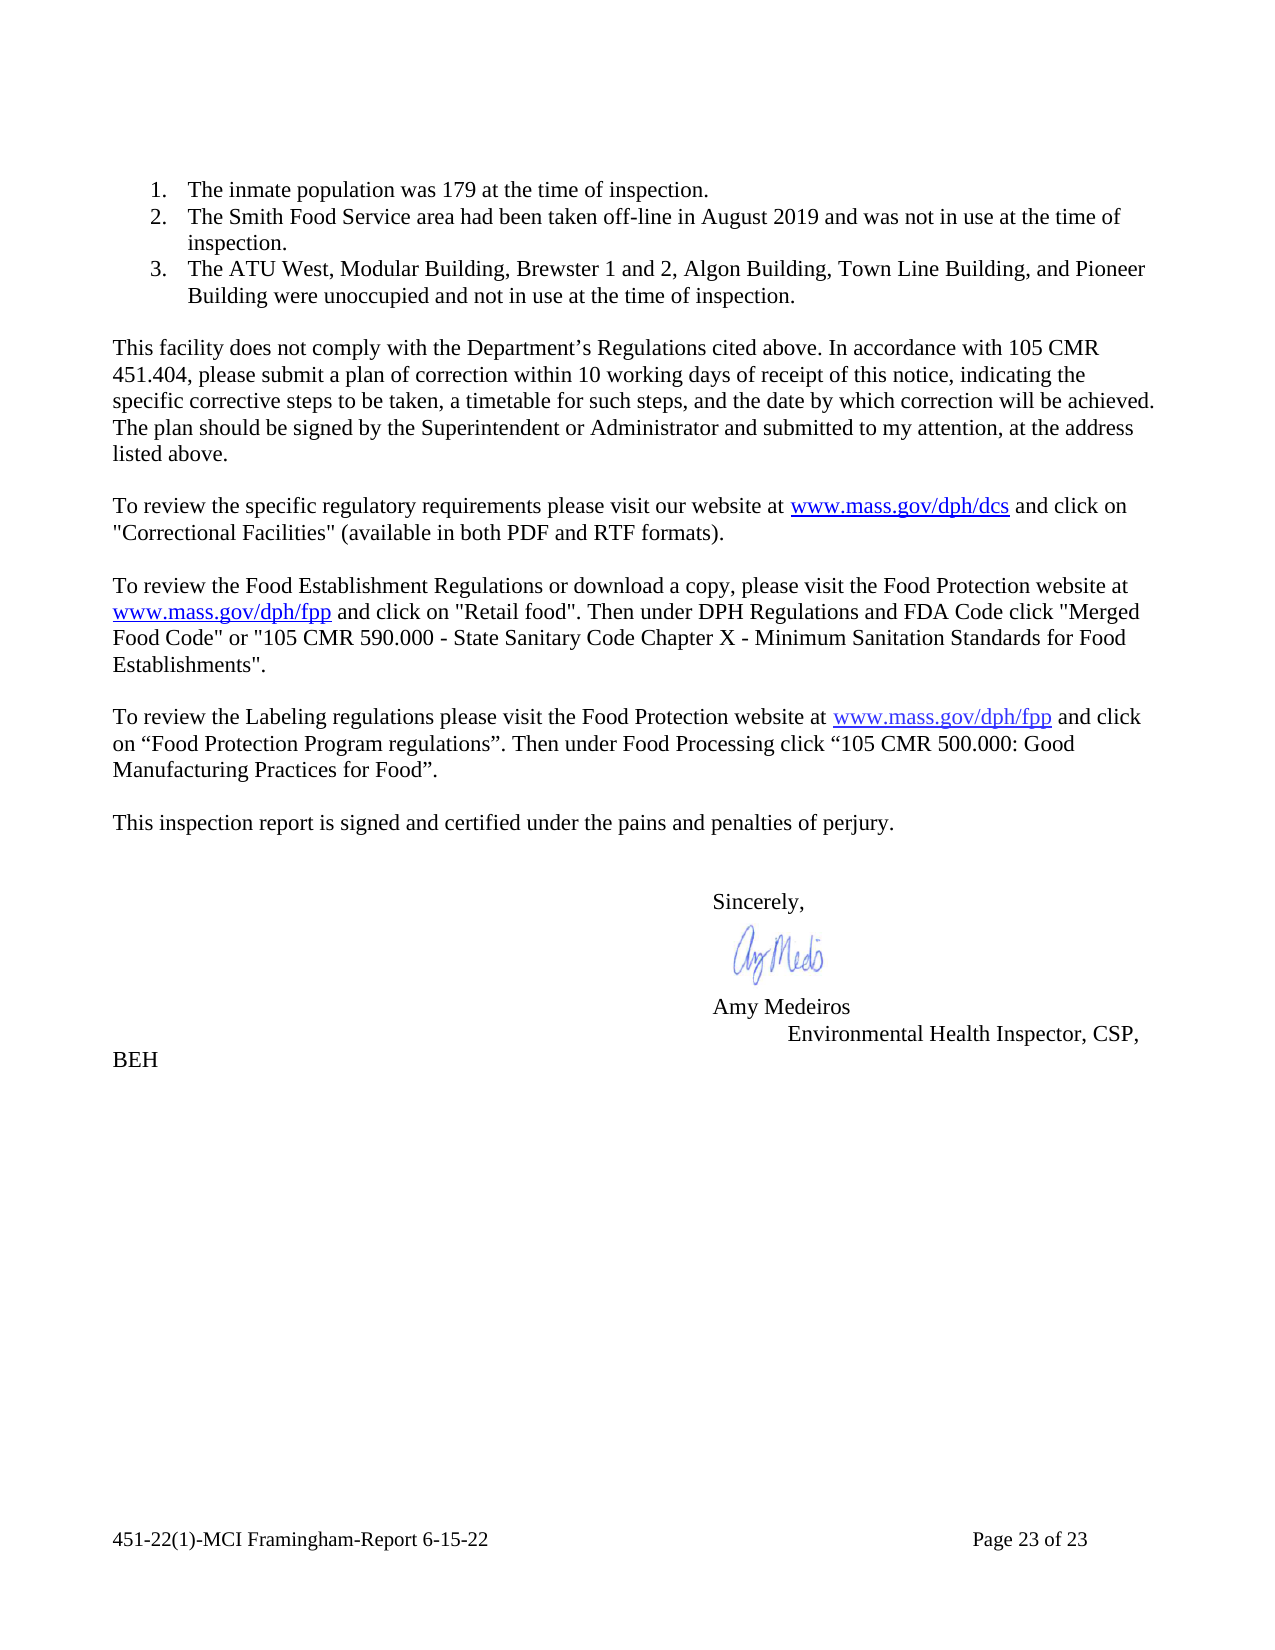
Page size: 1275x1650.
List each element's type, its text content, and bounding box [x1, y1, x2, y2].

list The Smith Food Service area had been taken off-line in August 2019 and was not in use at the time of inspection. [150, 203, 1162, 255]
text To review the specific regulatory requirements please visit our website at www.mass.gov/dph/dcs and click on "Correctional Facilities" (available in both PDF and RTF formats). [112, 493, 1162, 545]
text Sincerely, [112, 888, 1162, 914]
list The ATU West, Modular Building, Brewster 1 and 2, Algon Building, Town Line Building, and Pioneer Building were unoccupied and not in use at the time of inspection. [150, 255, 1162, 308]
text This inspection report is signed and certified under the pains and penalties of perjury. [112, 809, 1162, 835]
picture [721, 914, 836, 994]
text This facility does not comply with the Department’s Regulations cited above. In accordance with 105 CMR 451.404, please submit a plan of correction within 10 working days of receipt of this notice, indicating the specific corrective steps to be taken, a timetable for such steps, and the date by which correction will be achieved. The plan should be signed by the Superintendent or Administrator and submitted to my attention, at the address listed above. [112, 334, 1162, 466]
text Amy Medeiros Environmental Health Inspector, CSP, BEH [112, 993, 1162, 1072]
text To review the Food Establishment Regulations or download a copy, please visit the Food Protection website at www.mass.gov/dph/fpp and click on "Retail food". Then under DPH Regulations and FDA Code click "Merged Food Code" or "105 CMR 590.000 - State Sanitary Code Chapter X - Minimum Sanitation Standards for Food Establishments". [112, 572, 1162, 677]
list The inmate population was 179 at the time of inspection. [150, 176, 1162, 203]
text To review the Labeling regulations please visit the Food Protection website at www.mass.gov/dph/fpp and click on “Food Protection Program regulations”. Then under Food Processing click “105 CMR 500.000: Good Manufacturing Practices for Food”. [112, 703, 1162, 782]
